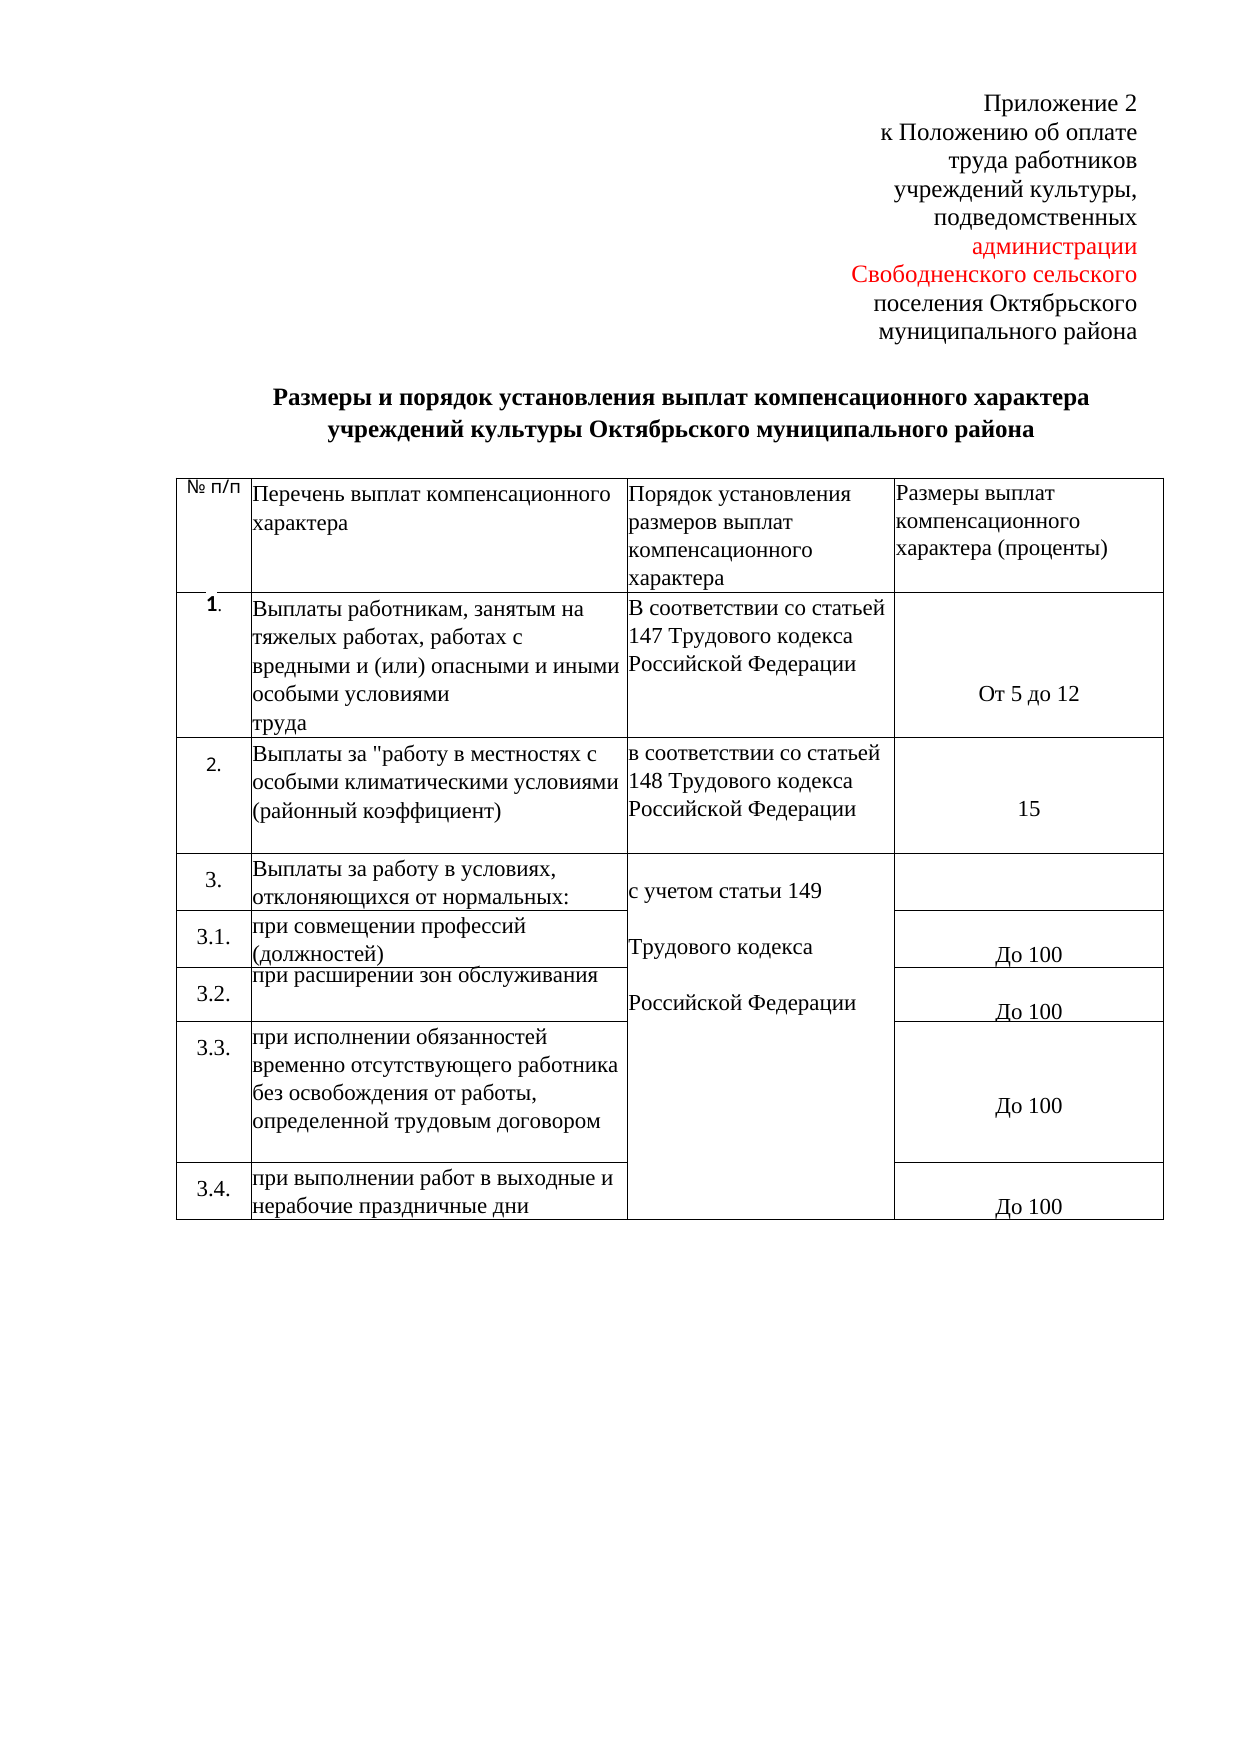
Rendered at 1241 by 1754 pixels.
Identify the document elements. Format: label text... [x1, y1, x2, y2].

text Приложение 2 [844, 89, 1137, 117]
table_cell при расширении зон обслуживания [252, 968, 627, 1021]
table_header Порядок установления размеров выплат компенсационного характера [628, 479, 894, 592]
table_cell В соответствии со статьей 147 Трудового кодекса Российской Федерации [628, 593, 894, 737]
text к Положению об оплате труда работников учреждений культуры, подведомственных администрации Свободненского сельского поселения Октябрьского муниципального района [844, 117, 1137, 346]
table_cell От 5 до 12 [895, 593, 1163, 737]
table_cell 3.2. [177, 968, 251, 1021]
text Размеры и порядок установления выплат компенсационного характера учреждений культуры Октябрьского муниципального района [211, 378, 1152, 444]
table_cell 3.4. [177, 1163, 251, 1219]
table_cell До 100 [895, 1163, 1163, 1219]
table_cell при выполнении работ в выходные и нерабочие праздничные дни [529, 1163, 627, 1219]
table_cell 2. [177, 738, 251, 853]
table_cell 3.1. [177, 911, 251, 967]
table_cell с учетом статьи 149 Трудового кодекса Российской Федерации [628, 854, 894, 1219]
table_header Размеры выплат компенсационного характера (проценты) [895, 479, 1163, 592]
table_cell при совмещении профессий (должностей) [384, 911, 627, 967]
table_cell До 100 [895, 1022, 1163, 1162]
table_cell в соответствии со статьей 148 Трудового кодекса Российской Федерации [628, 738, 894, 853]
table_cell Выплаты за "работу в местностях с особыми климатическими условиями (районный коэффициент) [252, 738, 627, 853]
table_cell До 100 [895, 968, 1163, 1021]
table_cell 3.3. [177, 1022, 251, 1162]
table_cell 15 [895, 738, 1163, 853]
table_cell 3. [177, 854, 251, 909]
table_cell [895, 854, 1163, 909]
table_cell До 100 [895, 911, 1163, 967]
table_cell Выплаты за работу в условиях, отклоняющихся от нормальных: [557, 854, 627, 909]
table_cell Выплаты работникам, занятым на тяжелых работах, работах с вредными и (или) опасными и иными особыми условиями труда [252, 593, 627, 737]
table_cell 1. [177, 593, 251, 737]
table_cell при исполнении обязанностей временно отсутствующего работника без освобождения от работы, определенной трудовым договором [252, 1022, 627, 1162]
table_header Перечень выплат компенсационного характера [252, 479, 627, 592]
table_header № п/п [177, 479, 251, 592]
